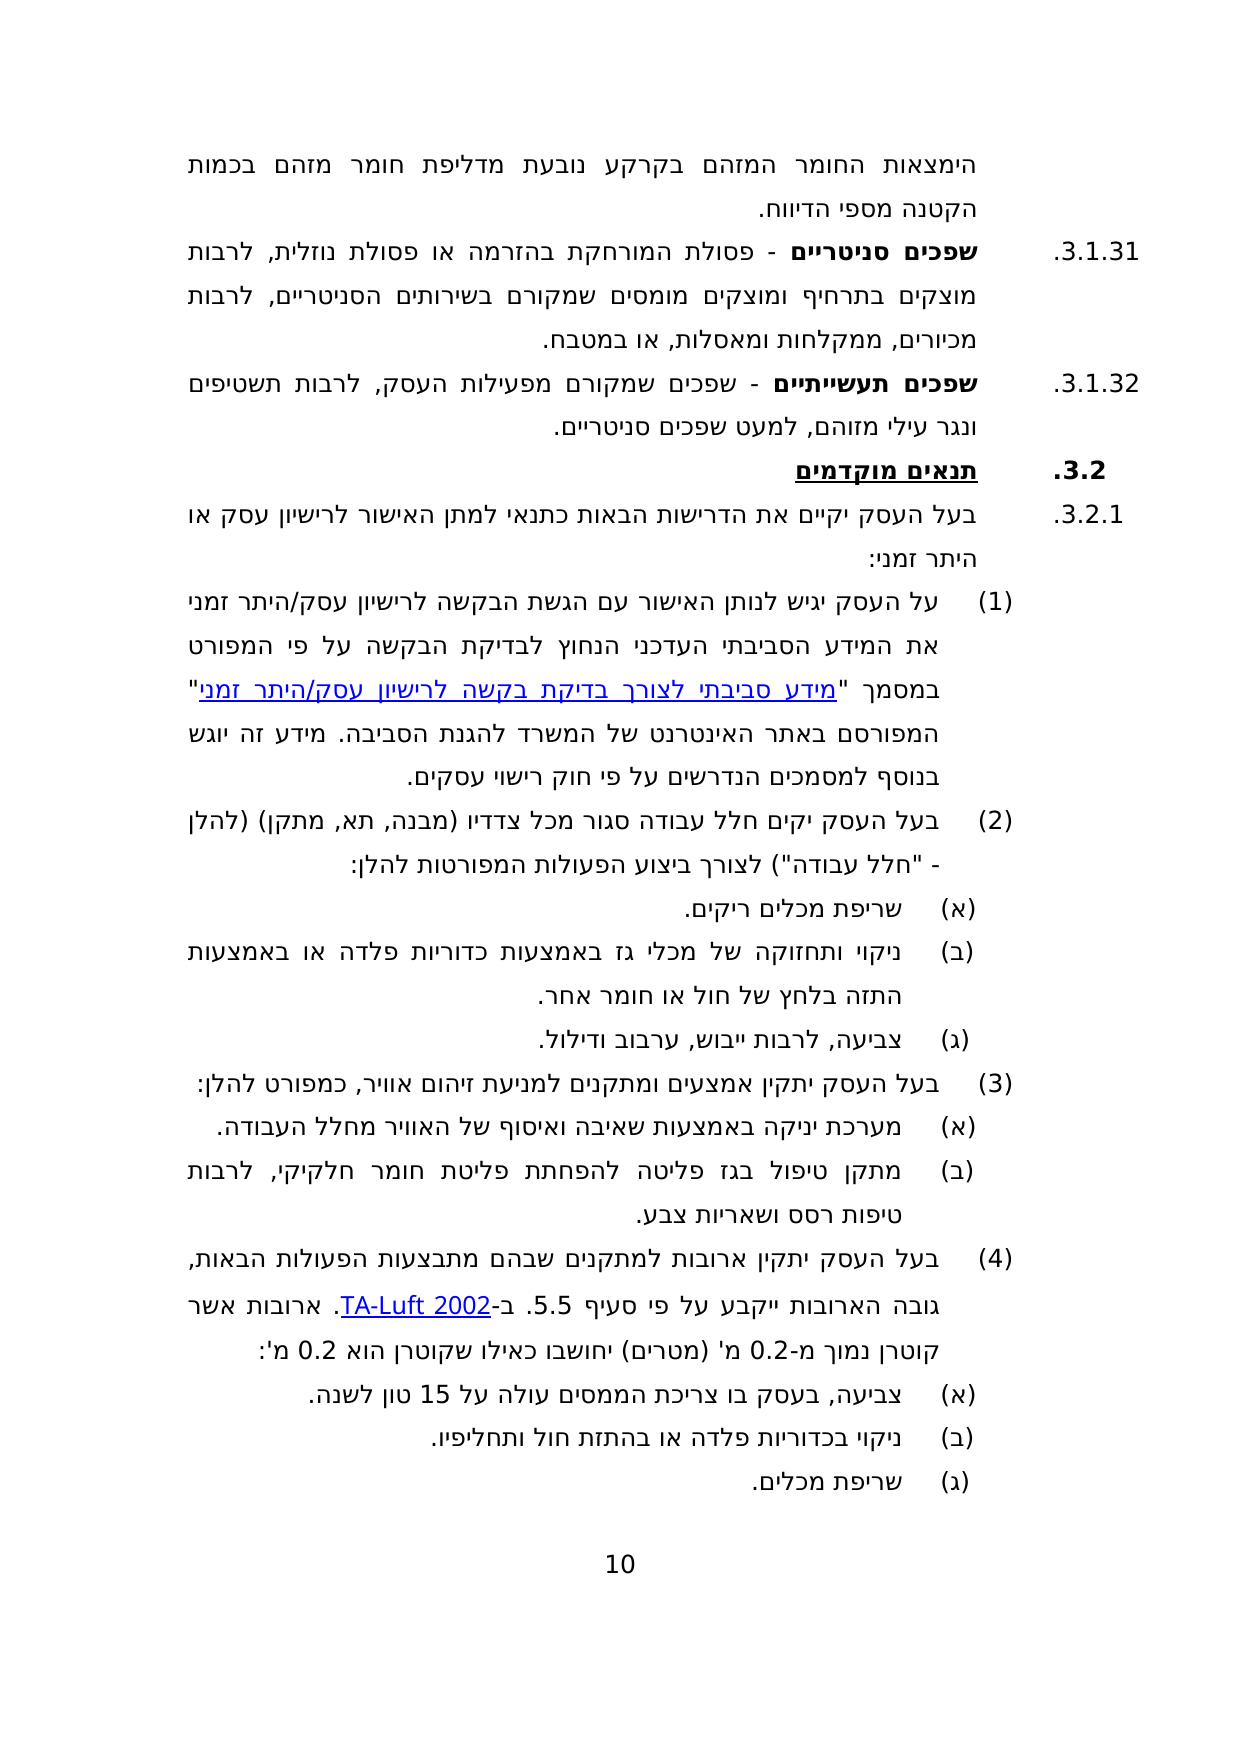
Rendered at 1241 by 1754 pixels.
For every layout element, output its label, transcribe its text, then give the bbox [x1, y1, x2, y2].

list צביעה, בעסק בו צריכת הממסים עולה על 15 טון לשנה. [187, 1380, 940, 1409]
list שפכים תעשייתיים - שפכים שמקורם מפעילות העסק, לרבות תשטיפים ונגר עילי מזוהם, למעט שפכים סניטריים. [187, 369, 1053, 442]
list תנאים מוקדמים [187, 456, 1053, 485]
list ניקוי ותחזוקה של מכלי גז באמצעות כדוריות פלדה או באמצעות התזה בלחץ של חול או חומר אחר. [187, 937, 940, 1010]
list בעל העסק יקים חלל עבודה סגור מכל צדדיו (מבנה, תא, מתקן) (להלן - "חלל עבודה") לצורך ביצוע הפעולות המפורטות להלן: [187, 806, 978, 879]
list על העסק יגיש לנותן האישור עם הגשת הבקשה לרישיון עסק/היתר זמני את המידע הסביבתי העדכני הנחוץ לבדיקת הבקשה על פי המפורט במסמך "מידע סביבתי לצורך בדיקת בקשה לרישיון עסק/היתר זמני" המפורסם באתר האינטרנט של המשרד להגנת הסביבה. מידע זה יוגש בנוסף למסמכים הנדרשים על פי חוק רישוי עסקים. [187, 587, 978, 792]
list מתקן טיפול בגז פליטה להפחתת פליטת חומר חלקיקי, לרבות טיפות רסס ושאריות צבע. [187, 1156, 940, 1229]
list בעל העסק יקיים את הדרישות הבאות כתנאי למתן האישור לרישיון עסק או היתר זמני: [187, 500, 1053, 573]
list שפכים סניטריים - פסולת המורחקת בהזרמה או פסולת נוזלית, לרבות מוצקים בתרחיף ומוצקים מומסים שמקורם בשירותים הסניטריים, לרבות מכיורים, ממקלחות ומאסלות, או במטבח. [187, 237, 1053, 354]
list שריפת מכלים. [187, 1467, 940, 1497]
list מערכת יניקה באמצעות שאיבה ואיסוף של האוויר מחלל העבודה. [187, 1112, 940, 1142]
list ניקוי בכדוריות פלדה או בהתזת חול ותחליפיו. [187, 1424, 940, 1453]
list שריפת מכלים ריקים. [187, 894, 940, 923]
list בעל העסק יתקין אמצעים ומתקנים למניעת זיהום אוויר, כמפורט להלן: [187, 1069, 978, 1098]
list צביעה, לרבות ייבוש, ערבוב ודילול. [187, 1025, 940, 1054]
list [187, 150, 1053, 223]
list בעל העסק יתקין ארובות למתקנים שבהם מתבצעות הפעולות הבאות, גובה הארובות ייקבע על פי סעיף 5.5. ב-TA-Luft 2002. ארובות אשר קוטרן נמוך מ-0.2 מ' (מטרים) יחושבו כאילו שקוטרן הוא 0.2 מ': [187, 1244, 978, 1365]
